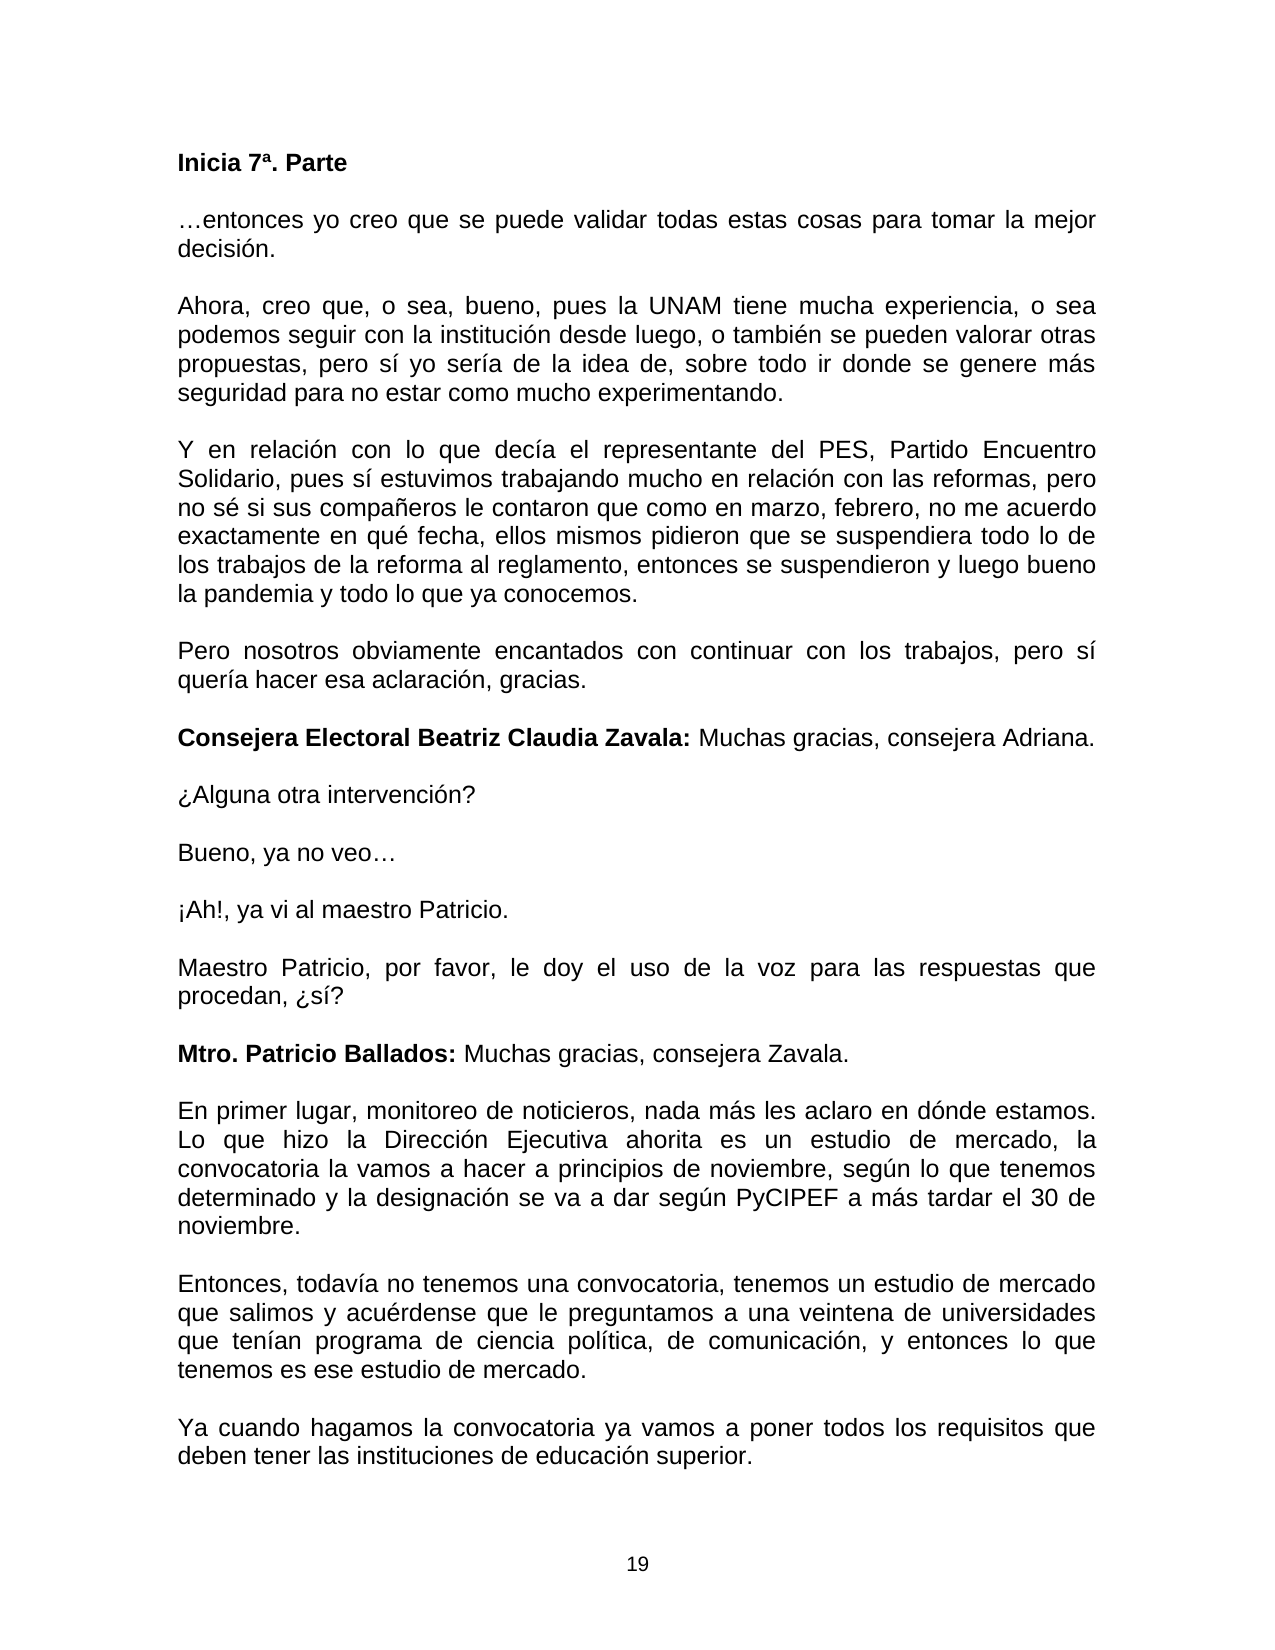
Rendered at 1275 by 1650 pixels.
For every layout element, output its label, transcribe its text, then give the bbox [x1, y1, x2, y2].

text Ya cuando hagamos la convocatoria ya vamos a poner todos los requisitos que deben tener las instituciones de educación superior. [177, 1413, 1098, 1470]
text Maestro Patricio, por favor, le doy el uso de la voz para las respuestas que procedan, ¿sí? [177, 953, 1098, 1010]
text ¿Alguna otra intervención? [177, 780, 1098, 809]
text Bueno, ya no veo… [177, 838, 1098, 866]
text Y en relación con lo que decía el representante del PES, Partido Encuentro Solidario, pues sí estuvimos trabajando mucho en relación con las reformas, pero no sé si sus compañeros le contaron que como en marzo, febrero, no me acuerdo exactamente en qué fecha, ellos mismos pidieron que se suspendiera todo lo de los trabajos de la reforma al reglamento, entonces se suspendieron y luego bueno la pandemia y todo lo que ya conocemos. [177, 435, 1098, 608]
text Mtro. Patricio Ballados: Muchas gracias, consejera Zavala. [177, 1039, 1098, 1068]
text Ahora, creo que, o sea, bueno, pues la UNAM tiene mucha experiencia, o sea podemos seguir con la institución desde luego, o también se pueden valorar otras propuestas, pero sí yo sería de la idea de, sobre todo ir donde se genere más seguridad para no estar como mucho experimentando. [177, 291, 1098, 406]
text …entonces yo creo que se puede validar todas estas cosas para tomar la mejor decisión. [177, 205, 1098, 263]
text Entonces, todavía no tenemos una convocatoria, tenemos un estudio de mercado que salimos y acuérdense que le preguntamos a una veintena de universidades que tenían programa de ciencia política, de comunicación, y entonces lo que tenemos es ese estudio de mercado. [177, 1269, 1098, 1384]
text Inicia 7ª. Parte [177, 148, 1098, 176]
text Pero nosotros obviamente encantados con continuar con los trabajos, pero sí quería hacer esa aclaración, gracias. [177, 636, 1098, 694]
text En primer lugar, monitoreo de noticieros, nada más les aclaro en dónde estamos. Lo que hizo la Dirección Ejecutiva ahorita es un estudio de mercado, la convocatoria la vamos a hacer a principios de noviembre, según lo que tenemos determinado y la designación se va a dar según PyCIPEF a más tardar el 30 de noviembre. [177, 1096, 1098, 1240]
text ¡Ah!, ya vi al maestro Patricio. [177, 895, 1098, 924]
text Consejera Electoral Beatriz Claudia Zavala: Muchas gracias, consejera Adriana. [177, 723, 1098, 751]
